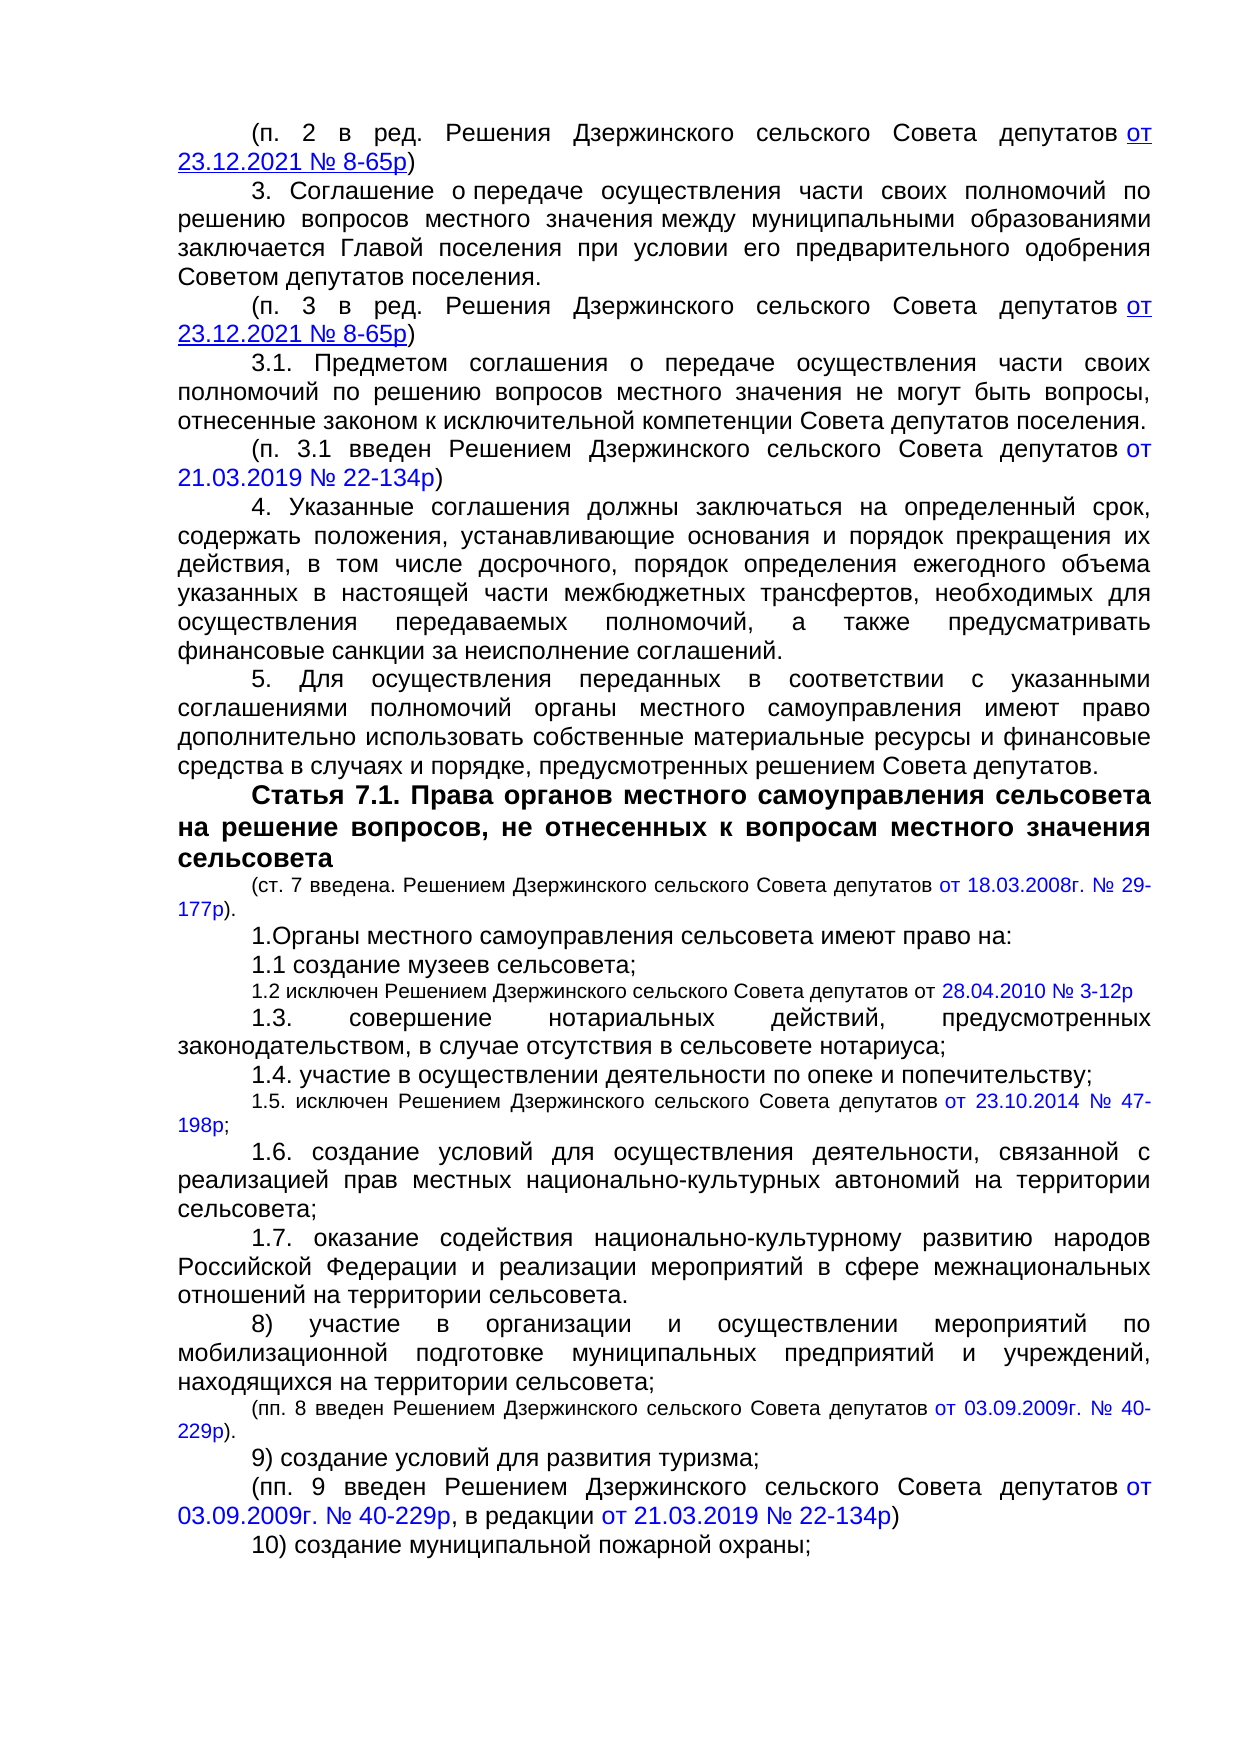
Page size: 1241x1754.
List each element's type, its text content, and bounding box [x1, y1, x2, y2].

text 1.5. исключен Решением Дзержинского сельского Совета депутатов от 23.10.2014 № 47-198р; [177, 1089, 1152, 1137]
text 1.7. оказание содействия национально-культурному развитию народов Российской Федерации и реализации мероприятий в сфере межнациональных отношений на территории сельсовета. [177, 1223, 1152, 1309]
text 1.2 исключен Решением Дзержинского сельского Совета депутатов от 28.04.2010 № 3-12р [177, 978, 1152, 1002]
text 1.1 создание музеев сельсовета; [177, 950, 1152, 978]
text Статья 7.1. Права органов местного самоуправления сельсовета на решение вопросов, не отнесенных к вопросам местного значения сельсовета [177, 779, 1152, 873]
text 4. Указанные соглашения должны заключаться на определенный срок, содержать положения, устанавливающие основания и порядок прекращения их действия, в том числе досрочного, порядок определения ежегодного объема указанных в настоящей части межбюджетных трансфертов, необходимых для осуществления передаваемых полномочий, а также предусматривать финансовые санкции за неисполнение соглашений. [177, 492, 1152, 664]
text (ст. 7 введена. Решением Дзержинского сельского Совета депутатов от 18.03.2008г. № 29-177р). [177, 873, 1152, 921]
text 1.Органы местного самоуправления сельсовета имеют право на: [177, 921, 1152, 950]
text 8) участие в организации и осуществлении мероприятий по мобилизационной подготовке муниципальных предприятий и учреждений, находящихся на территории сельсовета; [177, 1309, 1152, 1395]
text (п. 3.1 введен Решением Дзержинского сельского Совета депутатов от 21.03.2019 № 22-134р) [177, 434, 1152, 492]
text 3. Соглашение о передаче осуществления части своих полномочий по решению вопросов местного значения между муниципальными образованиями заключается Главой поселения при условии его предварительного одобрения Советом депутатов поселения. [177, 176, 1152, 291]
text (п. 3 в ред. Решения Дзержинского сельского Совета депутатов от 23.12.2021 № 8-65р) [177, 291, 1152, 348]
text 5. Для осуществления переданных в соответствии с указанными соглашениями полномочий органы местного самоуправления имеют право дополнительно использовать собственные материальные ресурсы и финансовые средства в случаях и порядке, предусмотренных решением Совета депутатов. [177, 664, 1152, 779]
text 10) создание муниципальной пожарной охраны; [177, 1529, 1152, 1558]
text (пп. 8 введен Решением Дзержинского сельского Совета депутатов от 03.09.2009г. № 40-229р). [177, 1395, 1152, 1443]
text 9) создание условий для развития туризма; [177, 1443, 1152, 1472]
text 1.3. совершение нотариальных действий, предусмотренных законодательством, в случае отсутствия в сельсовете нотариуса; [177, 1002, 1152, 1060]
text 3.1. Предметом соглашения о передаче осуществления части своих полномочий по решению вопросов местного значения не могут быть вопросы, отнесенные законом к исключительной компетенции Совета депутатов поселения. [177, 348, 1152, 434]
text 1.6. создание условий для осуществления деятельности, связанной с реализацией прав местных национально-культурных автономий на территории сельсовета; [177, 1137, 1152, 1223]
text 1.4. участие в осуществлении деятельности по опеке и попечительству; [177, 1060, 1152, 1089]
text (п. 2 в ред. Решения Дзержинского сельского Совета депутатов от 23.12.2021 № 8-65р) [177, 118, 1152, 176]
text (пп. 9 введен Решением Дзержинского сельского Совета депутатов от 03.09.2009г. № 40-229р, в редакции от 21.03.2019 № 22-134р) [177, 1472, 1152, 1529]
